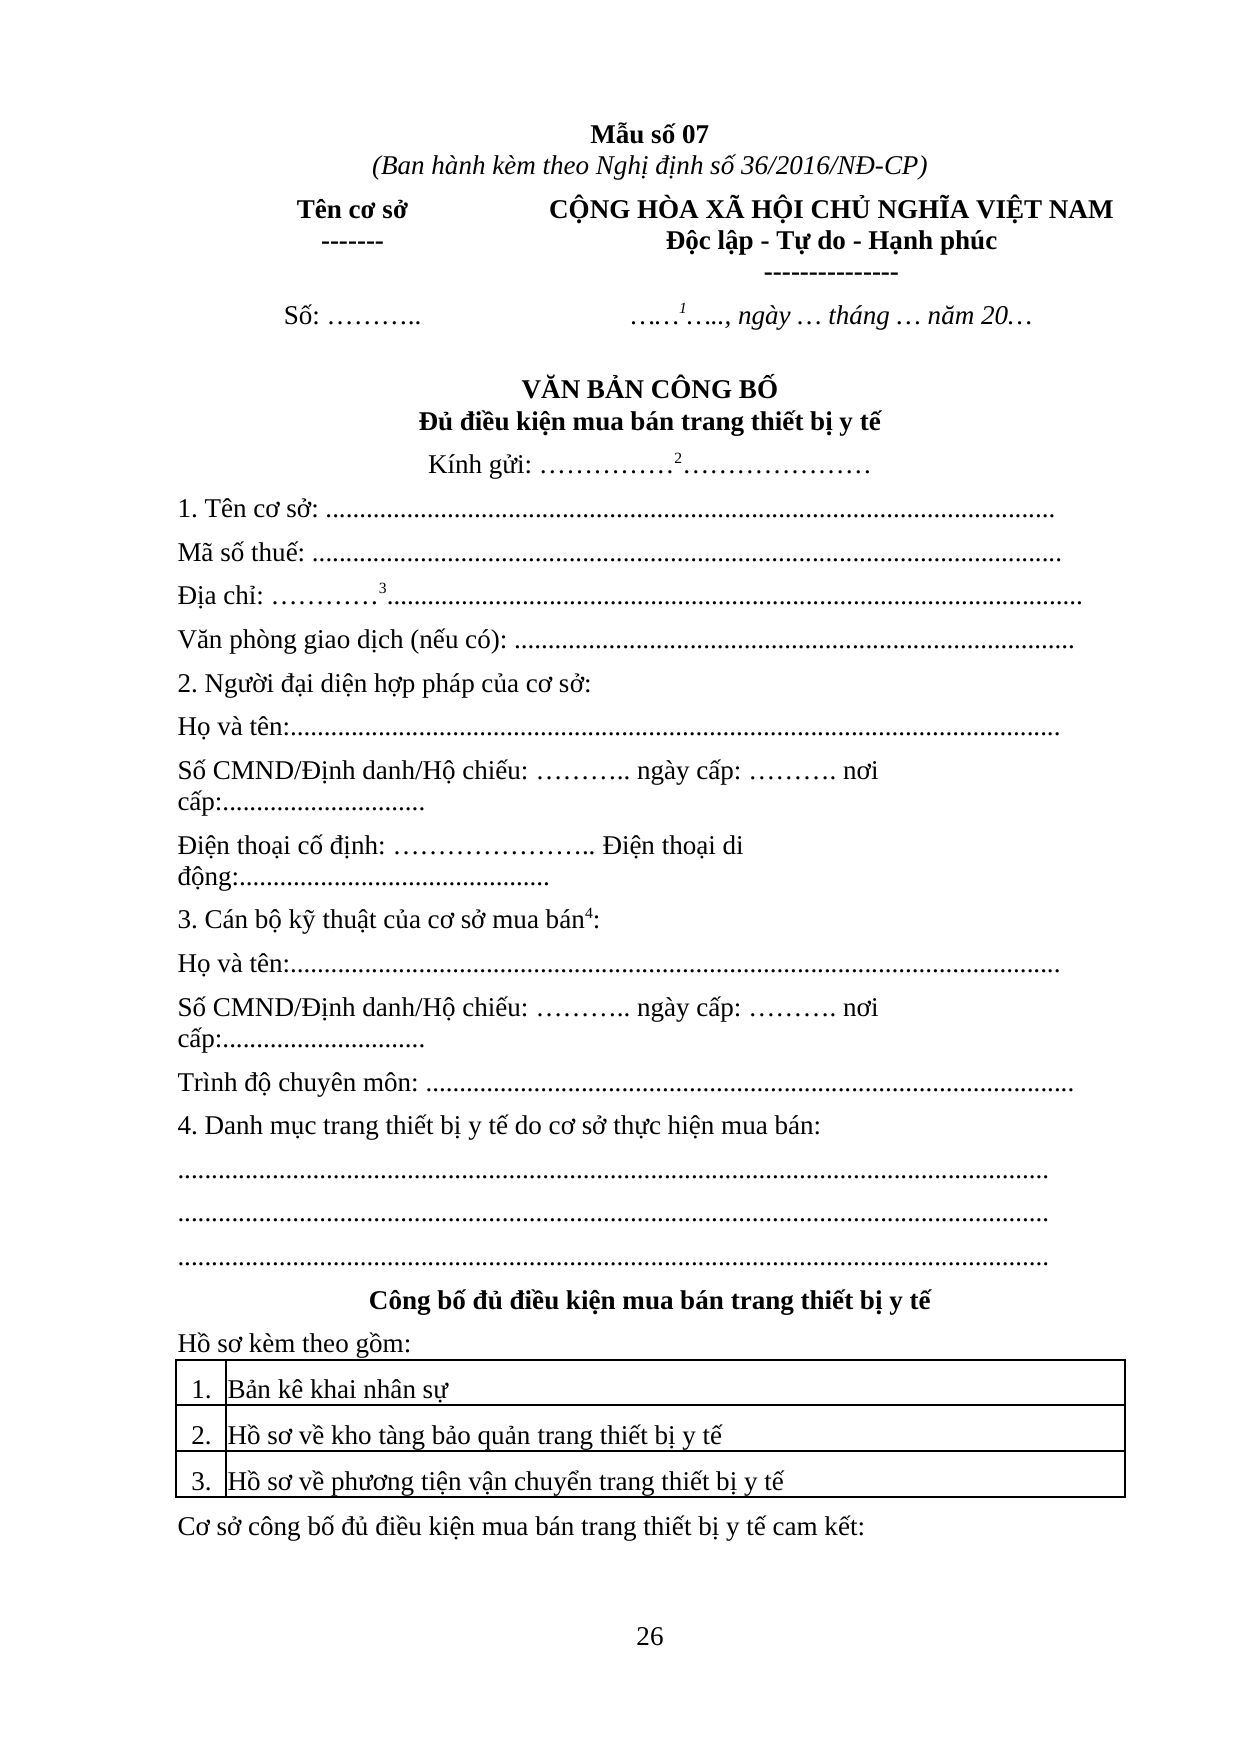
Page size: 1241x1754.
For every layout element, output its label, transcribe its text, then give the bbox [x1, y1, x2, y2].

text Hồ sơ kèm theo gồm: [177, 1327, 1122, 1359]
text Mã số thuế: ............................................................................................................... [177, 536, 1122, 567]
text 3. Cán bộ kỹ thuật của cơ sở mua bán4: [177, 903, 1122, 935]
text Văn phòng giao dịch (nếu có): ................................................................................... [177, 623, 1122, 654]
table_header CỘNG HÒA XÃ HỘI CHỦ NGHĨA VIỆT NAM Độc lập - Tự do - Hạnh phúc --------------- [528, 180, 1135, 286]
table_header Tên cơ sở ------- [177, 180, 527, 286]
text 2. Người đại diện hợp pháp của cơ sở: [177, 667, 1122, 698]
table_header Bản kê khai nhân sự [227, 1361, 1124, 1404]
table_cell ……1….., ngày … tháng … năm 20… [528, 286, 1135, 330]
text Điện thoại cố định: ………………….. Điện thoại di động:.............................................. [177, 829, 1122, 891]
text (Ban hành kèm theo Nghị định số 36/2016/NĐ-CP) [177, 149, 1122, 180]
text 1. Tên cơ sở: ............................................................................................................ [177, 492, 1122, 523]
text Địa chỉ: …………3....................................................................................................... [177, 579, 1122, 611]
table_cell Số: ……….. [177, 286, 527, 330]
text Số CMND/Định danh/Hộ chiếu: ……….. ngày cấp: ………. nơi cấp:.............................. [177, 991, 1122, 1053]
text Mẫu số 07 [177, 118, 1122, 149]
text ................................................................................................................................. [177, 1153, 1122, 1184]
text ................................................................................................................................. [177, 1240, 1122, 1271]
text Họ và tên:.................................................................................................................. [177, 710, 1122, 741]
text 4. Danh mục trang thiết bị y tế do cơ sở thực hiện mua bán: [177, 1109, 1122, 1140]
table_header 1. [177, 1361, 225, 1404]
text Trình độ chuyên môn: ................................................................................................ [177, 1066, 1122, 1097]
table_cell 2. [177, 1406, 225, 1450]
text Đủ điều kiện mua bán trang thiết bị y tế [177, 405, 1122, 436]
text VĂN BẢN CÔNG BỐ [177, 374, 1122, 405]
text Số CMND/Định danh/Hộ chiếu: ……….. ngày cấp: ………. nơi cấp:.............................. [177, 754, 1122, 816]
table_cell 3. [177, 1452, 225, 1496]
table_cell Hồ sơ về phương tiện vận chuyển trang thiết bị y tế [227, 1452, 1124, 1496]
text Họ và tên:.................................................................................................................. [177, 947, 1122, 978]
text Công bố đủ điều kiện mua bán trang thiết bị y tế [177, 1284, 1122, 1315]
table_cell Hồ sơ về kho tàng bảo quản trang thiết bị y tế [227, 1406, 1124, 1450]
text Cơ sở công bố đủ điều kiện mua bán trang thiết bị y tế cam kết: [177, 1510, 1122, 1542]
text Kính gửi: ……………2………………… [177, 448, 1122, 479]
text ................................................................................................................................. [177, 1197, 1122, 1228]
